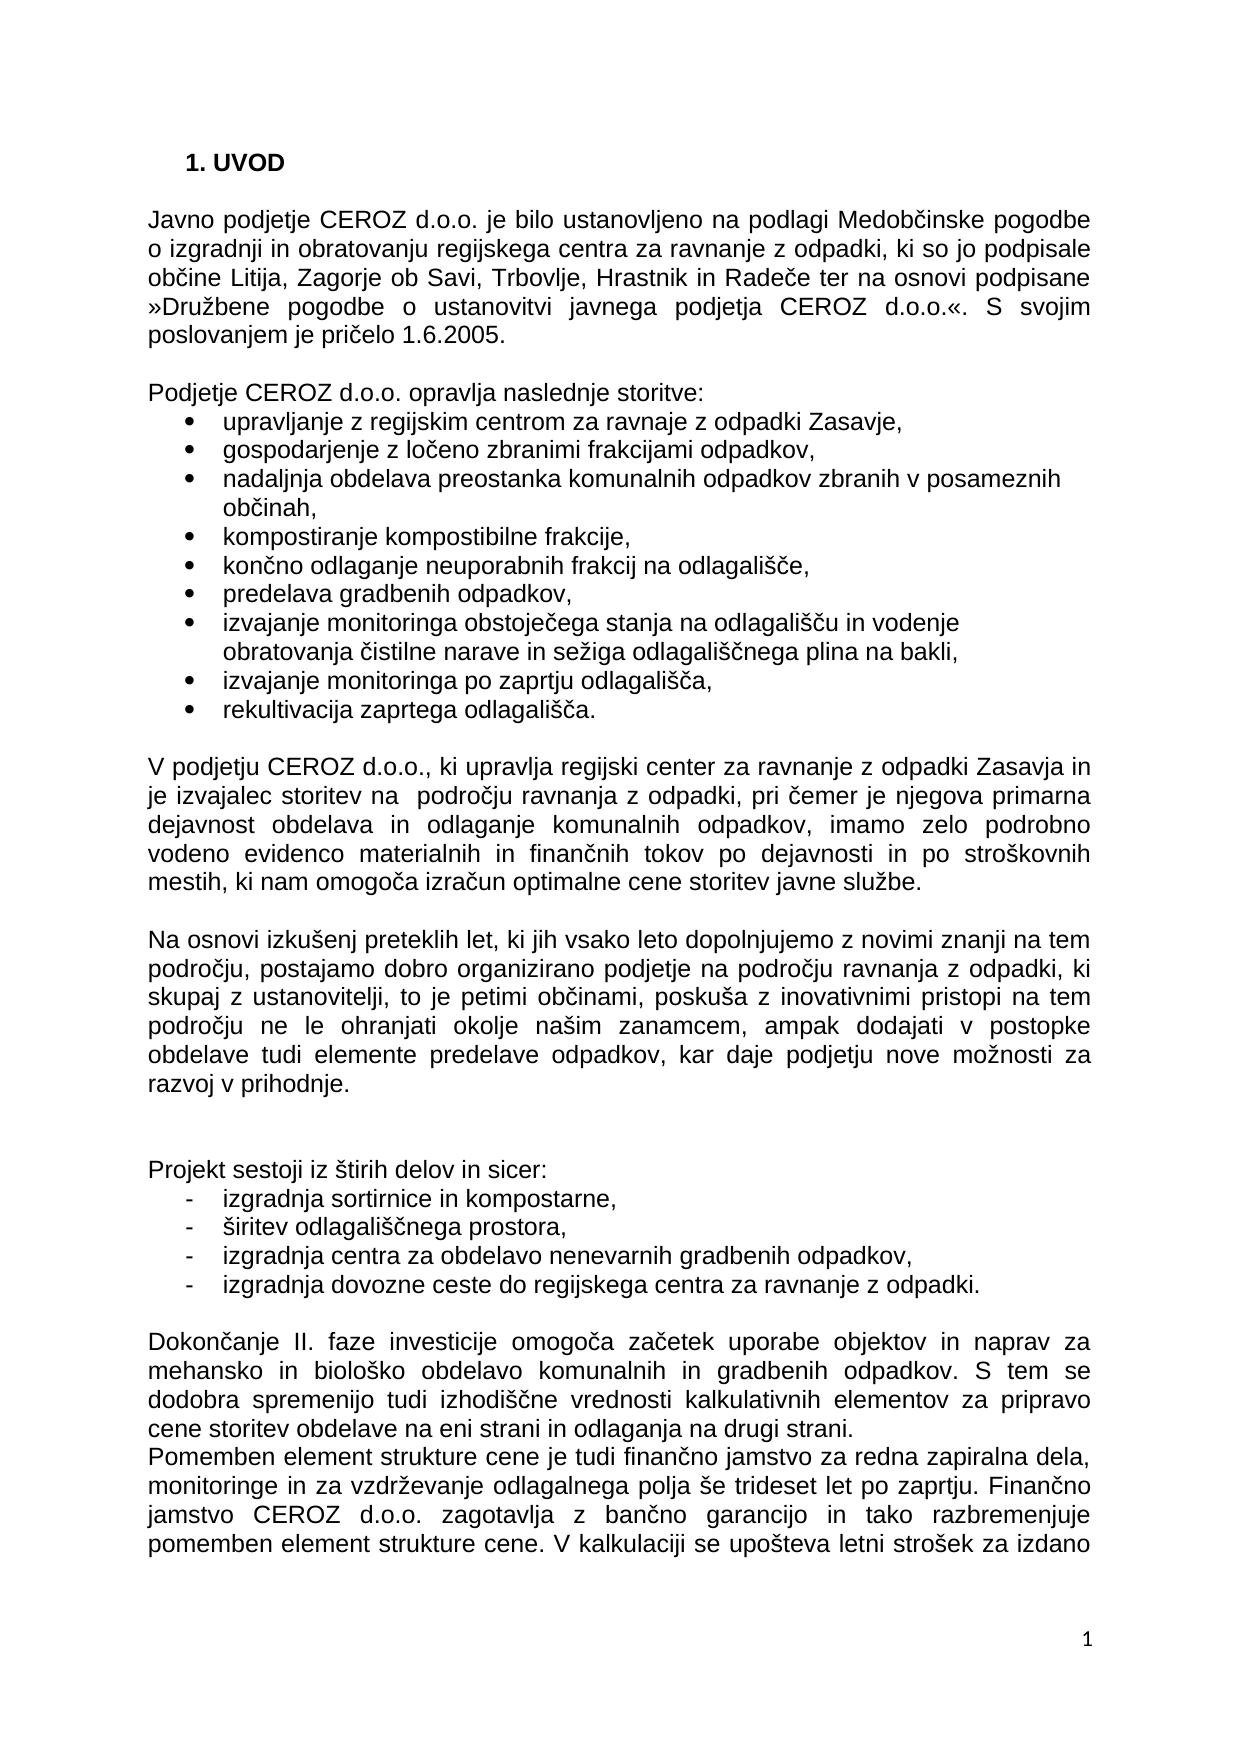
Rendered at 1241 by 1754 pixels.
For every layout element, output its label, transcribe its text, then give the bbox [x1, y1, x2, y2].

list upravljanje z regijskim centrom za ravnaje z odpadki Zasavje, [185, 406, 1092, 435]
text Na osnovi izkušenj preteklih let, ki jih vsako leto dopolnjujemo z novimi znanji na tem področju, postajamo dobro organizirano podjetje na področju ravnanja z odpadki, ki skupaj z ustanovitelji, to je petimi občinami, poskuša z inovativnimi pristopi na tem področju ne le ohranjati okolje našim zanamcem, ampak dodajati v postopke obdelave tudi elemente predelave odpadkov, kar daje podjetju nove možnosti za razvoj v prihodnje. [148, 925, 1092, 1097]
list izgradnja centra za obdelavo nenevarnih gradbenih odpadkov, [185, 1241, 1092, 1270]
list izvajanje monitoringa po zaprtju odlagališča, [185, 666, 1092, 695]
text Projekt sestoji iz štirih delov in sicer: [148, 1155, 1092, 1184]
list izvajanje monitoringa obstoječega stanja na odlagališču in vodenje obratovanja čistilne narave in sežiga odlagališčnega plina na bakli, [185, 608, 1092, 666]
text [148, 1442, 1092, 1557]
text 1. UVOD [148, 148, 1092, 176]
list predelava gradbenih odpadkov, [185, 579, 1092, 608]
text Podjetje CEROZ d.o.o. opravlja naslednje storitve: [148, 378, 1092, 406]
list širitev odlagališčnega prostora, [185, 1212, 1092, 1241]
text V podjetju CEROZ d.o.o., ki upravlja regijski center za ravnanje z odpadki Zasavja in je izvajalec storitev na področju ravnanja z odpadki, pri čemer je njegova primarna dejavnost obdelava in odlaganje komunalnih odpadkov, imamo zelo podrobno vodeno evidenco materialnih in finančnih tokov po dejavnosti in po stroškovnih mestih, ki nam omogoča izračun optimalne cene storitev javne službe. [148, 752, 1092, 896]
list izgradnja sortirnice in kompostarne, [185, 1184, 1092, 1212]
list gospodarjenje z ločeno zbranimi frakcijami odpadkov, [185, 435, 1092, 464]
list končno odlaganje neuporabnih frakcij na odlagališče, [185, 551, 1092, 579]
list kompostiranje kompostibilne frakcije, [185, 522, 1092, 551]
text Dokončanje II. faze investicije omogoča začetek uporabe objektov in naprav za mehansko in biološko obdelavo komunalnih in gradbenih odpadkov. S tem se dodobra spremenijo tudi izhodiščne vrednosti kalkulativnih elementov za pripravo cene storitev obdelave na eni strani in odlaganja na drugi strani. [148, 1327, 1092, 1442]
text Javno podjetje CEROZ d.o.o. je bilo ustanovljeno na podlagi Medobčinske pogodbe o izgradnji in obratovanju regijskega centra za ravnanje z odpadki, ki so jo podpisale občine Litija, Zagorje ob Savi, Trbovlje, Hrastnik in Radeče ter na osnovi podpisane »Družbene pogodbe o ustanovitvi javnega podjetja CEROZ d.o.o.«. S svojim poslovanjem je pričelo 1.6.2005. [148, 205, 1092, 349]
list rekultivacija zaprtega odlagališča. [185, 695, 1092, 724]
list izgradnja dovozne ceste do regijskega centra za ravnanje z odpadki. [185, 1270, 1092, 1299]
list nadaljnja obdelava preostanka komunalnih odpadkov zbranih v posameznih občinah, [185, 464, 1092, 522]
